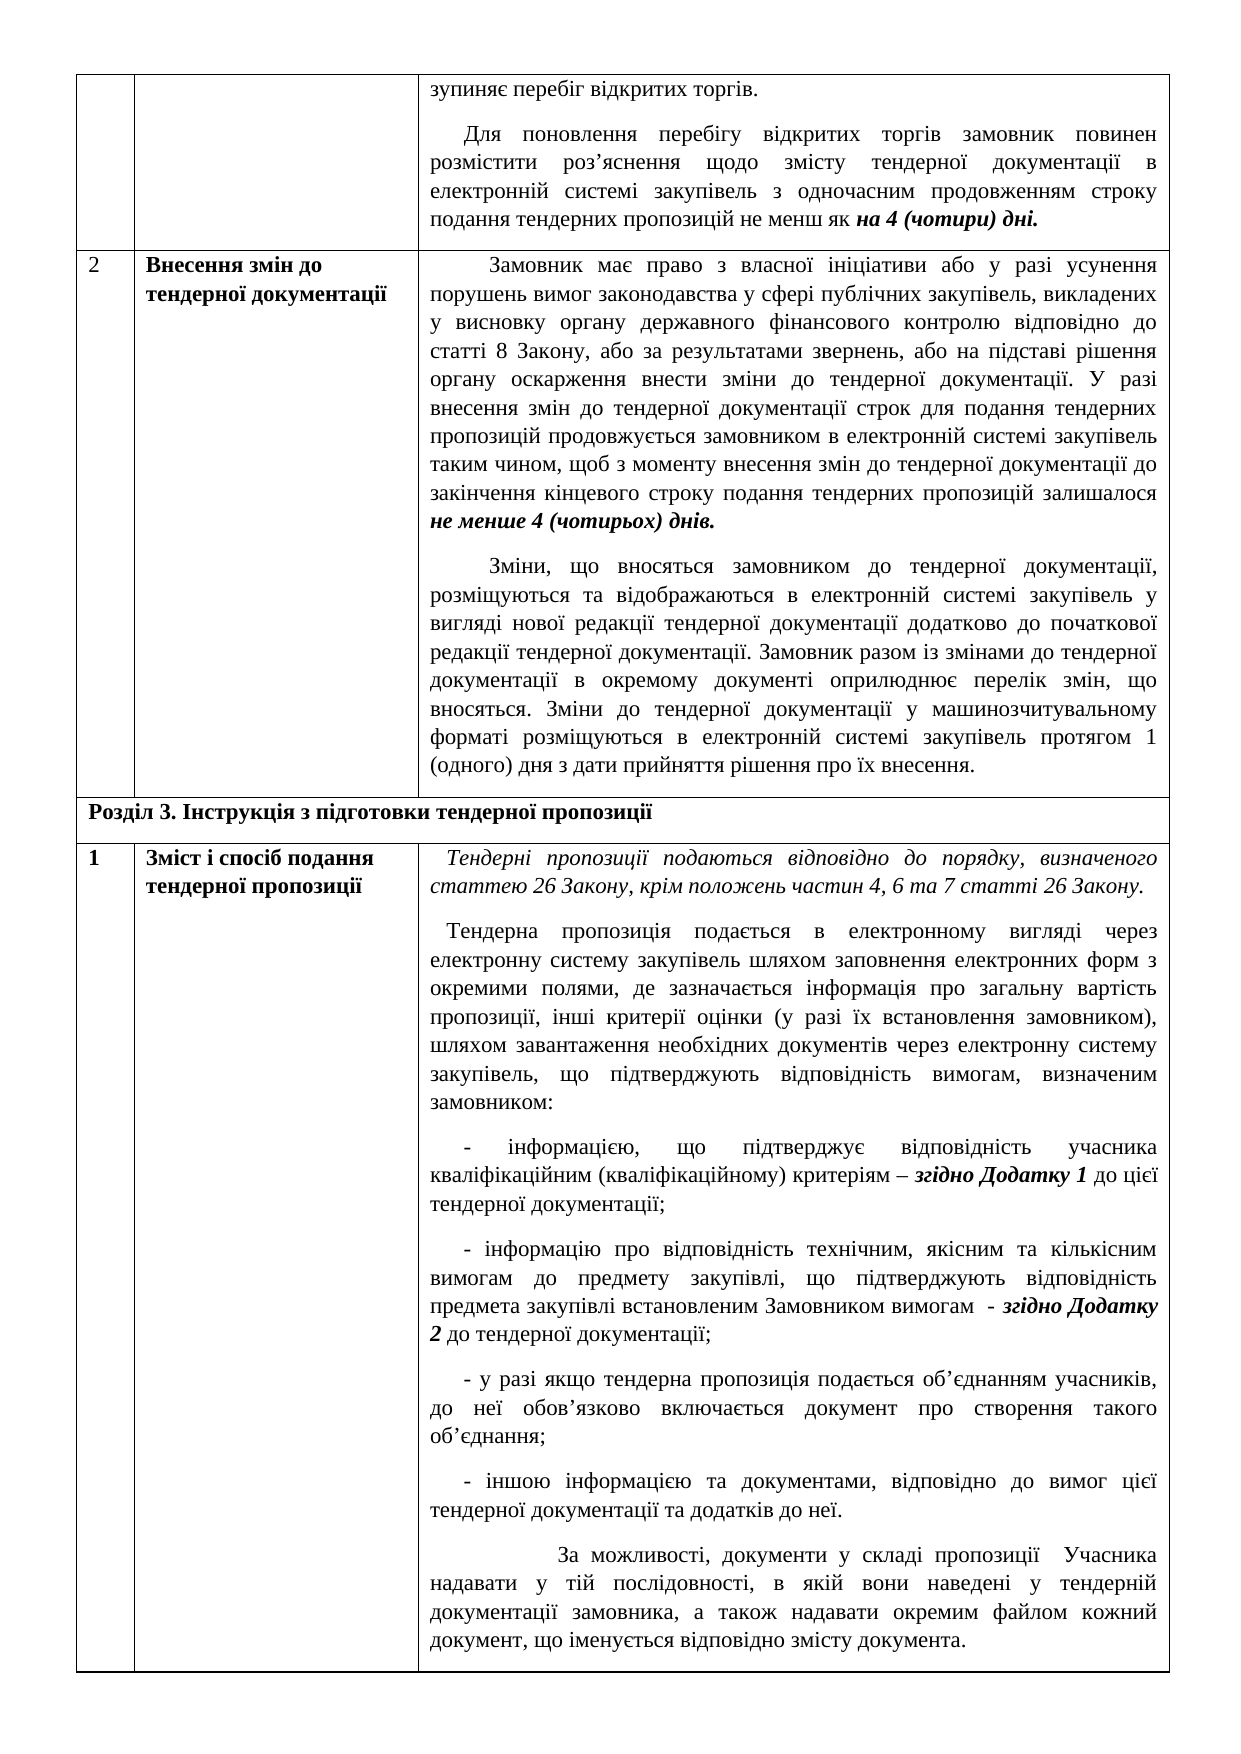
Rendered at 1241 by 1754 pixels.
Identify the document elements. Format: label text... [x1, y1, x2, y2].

table_cell Розділ 3. Інструкція з підготовки тендерної пропозиції [77, 798, 1169, 843]
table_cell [135, 75, 418, 250]
table_cell Внесення змін до тендерної документації [135, 251, 418, 797]
table_cell 2 [77, 251, 134, 797]
table_cell 1 [77, 844, 134, 1671]
table_cell 1 [77, 75, 134, 250]
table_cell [419, 844, 1169, 1671]
table_cell Замовник має право з власної ініціативи або у разі усунення порушень вимог законодавства у сфері публічних закупівель, викладених у висновку органу державного фінансового контролю відповідно до статті 8 Закону, або за результатами звернень, або на підставі рішення органу оскарження внести зміни до тендерної документації. У разі внесення змін до тендерної документації строк для подання тендерних пропозицій продовжується замовником в електронній системі закупівель таким чином, щоб з моменту внесення змін до тендерної документації до закінчення кінцевого строку подання тендерних пропозицій залишалося не менше 4 (чотирьох) днів. Зміни, що вносяться замовником до тендерної документації, розміщуються та відображаються в електронній системі закупівель у вигляді нової редакції тендерної документації додатково до початкової редакції тендерної документації. Замовник разом із змінами до тендерної документації в окремому документі оприлюднює перелік змін, що вносяться. Зміни до тендерної документації у машинозчитувальному форматі розміщуються в електронній системі закупівель протягом 1 (одного) дня з дати прийняття рішення про їх внесення. [419, 251, 1169, 797]
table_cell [135, 844, 418, 1671]
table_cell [419, 75, 1169, 250]
